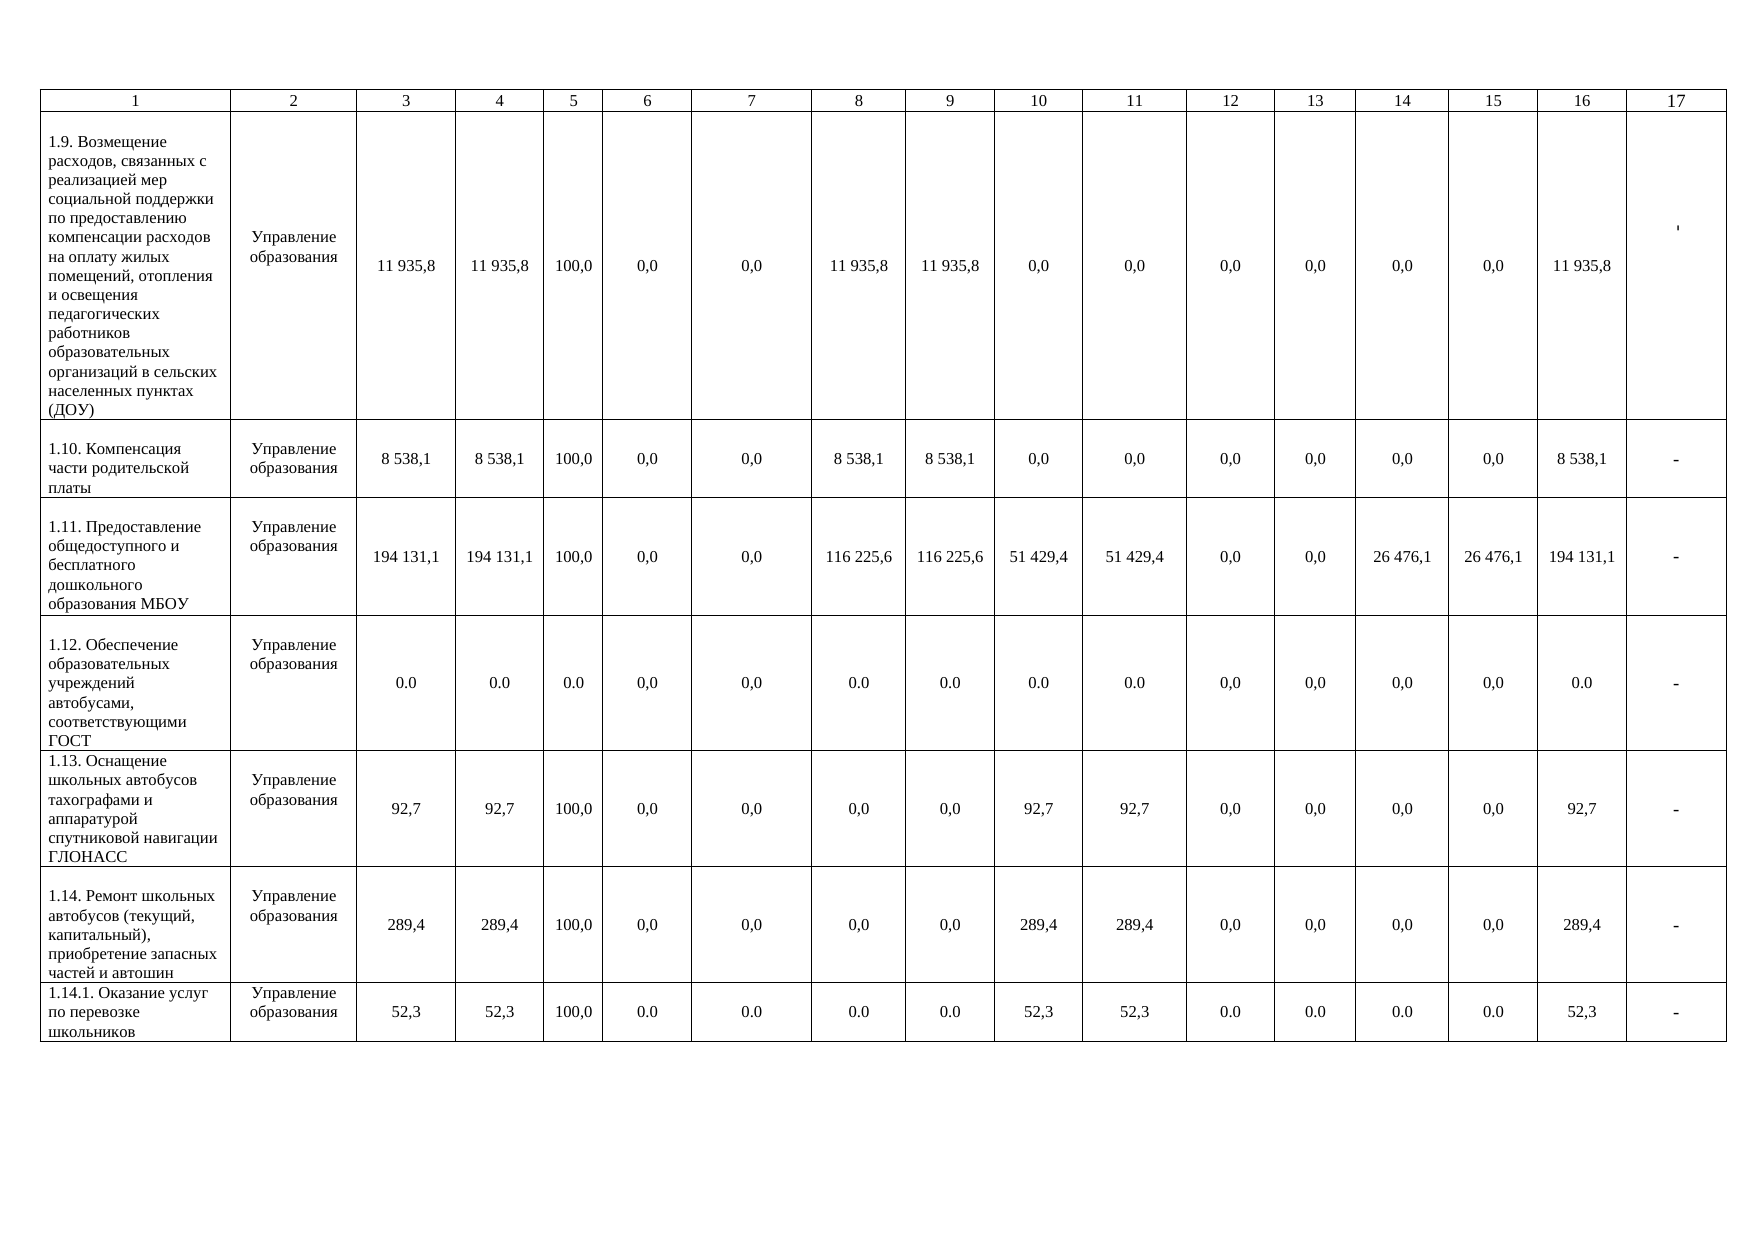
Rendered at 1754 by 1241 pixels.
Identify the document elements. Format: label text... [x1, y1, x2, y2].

table_cell 26 476,1 [1356, 498, 1448, 615]
table_cell Управление образования [231, 616, 356, 750]
table_cell 51 429,4 [995, 498, 1082, 615]
table_header 12 [1187, 90, 1274, 111]
table_header 2 [231, 90, 356, 111]
table_header 1 [41, 90, 230, 111]
table_cell 289,4 [995, 867, 1082, 982]
table_header 17 [1627, 90, 1726, 111]
table_header 16 [1538, 90, 1626, 111]
table_cell - [1627, 420, 1726, 497]
table_cell 1.9. Возмещение расходов, связанных с реализацией мер социальной поддержки по предоставлению компенсации расходов на оплату жилых помещений, отопления и освещения педагогических работников образовательных организаций в сельских населенных пунктах (ДОУ) [41, 112, 230, 419]
table_cell 0.0 [692, 983, 811, 1041]
table_cell 0.0 [1275, 983, 1355, 1041]
table_cell - [1627, 498, 1726, 615]
table_cell 8 538,1 [1538, 420, 1626, 497]
table_cell 11 935,8 [456, 112, 543, 419]
table_cell 26 476,1 [1449, 498, 1537, 615]
table_cell 100,0 [544, 751, 602, 866]
table_cell 0,0 [1187, 751, 1274, 866]
table_cell 0,0 [1449, 751, 1537, 866]
table_cell 0,0 [603, 498, 691, 615]
table_header 13 [1275, 90, 1355, 111]
table_cell 100,0 [544, 420, 602, 497]
table_cell 11 935,8 [906, 112, 994, 419]
table_cell - [1627, 751, 1726, 866]
table_cell 1.14.1. Оказание услуг по перевозке школьников [41, 983, 230, 1041]
table_cell 0,0 [812, 751, 905, 866]
table_cell 100,0 [544, 983, 602, 1041]
table_cell 0,0 [1275, 867, 1355, 982]
table_cell 0,0 [1356, 112, 1448, 419]
table_cell - [1627, 867, 1726, 982]
table_cell 0,0 [1187, 867, 1274, 982]
table_cell 0,0 [1356, 867, 1448, 982]
table_cell 0.0 [357, 616, 455, 750]
table_cell 0,0 [1449, 616, 1537, 750]
table_cell 289,4 [456, 867, 543, 982]
table_cell 0,0 [1187, 420, 1274, 497]
table_cell 0,0 [812, 867, 905, 982]
table_header 11 [1083, 90, 1186, 111]
table_cell 52,3 [357, 983, 455, 1041]
table_cell 8 538,1 [906, 420, 994, 497]
table_cell 0,0 [692, 867, 811, 982]
table_cell 0.0 [995, 616, 1082, 750]
table_cell 1.13. Оснащение школьных автобусов тахографами и аппаратурой спутниковой навигации ГЛОНАСС [41, 751, 230, 866]
table_cell 8 538,1 [812, 420, 905, 497]
table_header 14 [1356, 90, 1448, 111]
table_cell 0,0 [1187, 616, 1274, 750]
table_cell 0,0 [1275, 112, 1355, 419]
table_cell 11 935,8 [357, 112, 455, 419]
table_cell 92,7 [1538, 751, 1626, 866]
table_cell 0.0 [1449, 983, 1537, 1041]
table_cell 0,0 [1449, 867, 1537, 982]
table_header 4 [456, 90, 543, 111]
table_header 7 [692, 90, 811, 111]
table_cell 1.10. Компенсация части родительской платы [41, 420, 230, 497]
table_cell 0,0 [603, 112, 691, 419]
table_cell 1.11. Предоставление общедоступного и бесплатного дошкольного образования МБОУ [41, 498, 230, 615]
table_cell 0,0 [603, 420, 691, 497]
table_cell 0,0 [1449, 112, 1537, 419]
table_cell 194 131,1 [1538, 498, 1626, 615]
table_cell 52,3 [995, 983, 1082, 1041]
table_cell 0,0 [1187, 112, 1274, 419]
table_cell 116 225,6 [812, 498, 905, 615]
table_cell 0,0 [692, 420, 811, 497]
table_cell 116 225,6 [906, 498, 994, 615]
table_cell 0,0 [1356, 420, 1448, 497]
table_cell 0.0 [1187, 983, 1274, 1041]
table_cell 0,0 [1275, 616, 1355, 750]
table_cell 194 131,1 [357, 498, 455, 615]
table_cell Управление образования [231, 112, 356, 419]
table_cell 0.0 [906, 983, 994, 1041]
table_cell 0,0 [1449, 420, 1537, 497]
table_cell 0,0 [603, 751, 691, 866]
table_cell 0,0 [1083, 112, 1186, 419]
table_cell 0,0 [1275, 420, 1355, 497]
table_cell 0,0 [906, 751, 994, 866]
table_header 3 [357, 90, 455, 111]
table_cell 0,0 [603, 616, 691, 750]
table_cell 0.0 [1538, 616, 1626, 750]
table_cell 0,0 [906, 867, 994, 982]
table_cell - [1627, 112, 1726, 419]
table_cell 0,0 [1356, 751, 1448, 866]
table_cell 11 935,8 [1538, 112, 1626, 419]
table_cell 0,0 [995, 112, 1082, 419]
table_cell 194 131,1 [456, 498, 543, 615]
table_header 9 [906, 90, 994, 111]
table_cell 0.0 [1356, 983, 1448, 1041]
table_cell 1.12. Обеспечение образовательных учреждений автобусами, соответствующими ГОСТ [41, 616, 230, 750]
table_cell 52,3 [456, 983, 543, 1041]
table_cell 0.0 [906, 616, 994, 750]
table_cell 52,3 [1083, 983, 1186, 1041]
table_cell 0.0 [1083, 616, 1186, 750]
table_header 10 [995, 90, 1082, 111]
table_cell 11 935,8 [812, 112, 905, 419]
table_cell 0,0 [1356, 616, 1448, 750]
table_cell 51 429,4 [1083, 498, 1186, 615]
table_header 15 [1449, 90, 1537, 111]
table_cell - [1627, 616, 1726, 750]
table_cell 0.0 [603, 983, 691, 1041]
table_cell 92,7 [456, 751, 543, 866]
table_header 5 [544, 90, 602, 111]
table_cell 289,4 [1083, 867, 1186, 982]
table_cell 100,0 [544, 112, 602, 419]
table_cell Управление образования [231, 867, 356, 982]
table_header 8 [812, 90, 905, 111]
table_cell 0.0 [456, 616, 543, 750]
table_cell 0,0 [692, 498, 811, 615]
table_cell 92,7 [1083, 751, 1186, 866]
table_cell 0,0 [603, 867, 691, 982]
table_cell 0,0 [692, 112, 811, 419]
table_cell 100,0 [544, 498, 602, 615]
table_cell 0.0 [812, 983, 905, 1041]
table_cell 0.0 [544, 616, 602, 750]
table_cell Управление образования [231, 420, 356, 497]
table_cell 100,0 [544, 867, 602, 982]
table_cell 289,4 [1538, 867, 1626, 982]
table_cell 1.14. Ремонт школьных автобусов (текущий, капитальный), приобретение запасных частей и автошин [41, 867, 230, 982]
table_cell 0,0 [1083, 420, 1186, 497]
table_cell 52,3 [1538, 983, 1626, 1041]
table_cell 8 538,1 [357, 420, 455, 497]
table_cell 0.0 [812, 616, 905, 750]
table_cell 0,0 [692, 751, 811, 866]
table_cell Управление образования [231, 498, 356, 615]
table_cell 0,0 [1275, 751, 1355, 866]
table_cell Управление образования [231, 983, 356, 1041]
table_cell 0,0 [995, 420, 1082, 497]
table_cell 8 538,1 [456, 420, 543, 497]
table_cell 0,0 [1275, 498, 1355, 615]
table_cell 92,7 [995, 751, 1082, 866]
table_cell Управление образования [231, 751, 356, 866]
table_cell 0,0 [1187, 498, 1274, 615]
table_header 6 [603, 90, 691, 111]
table_cell 92,7 [357, 751, 455, 866]
table_cell 289,4 [357, 867, 455, 982]
table_cell - [1627, 983, 1726, 1041]
table_cell 0,0 [692, 616, 811, 750]
